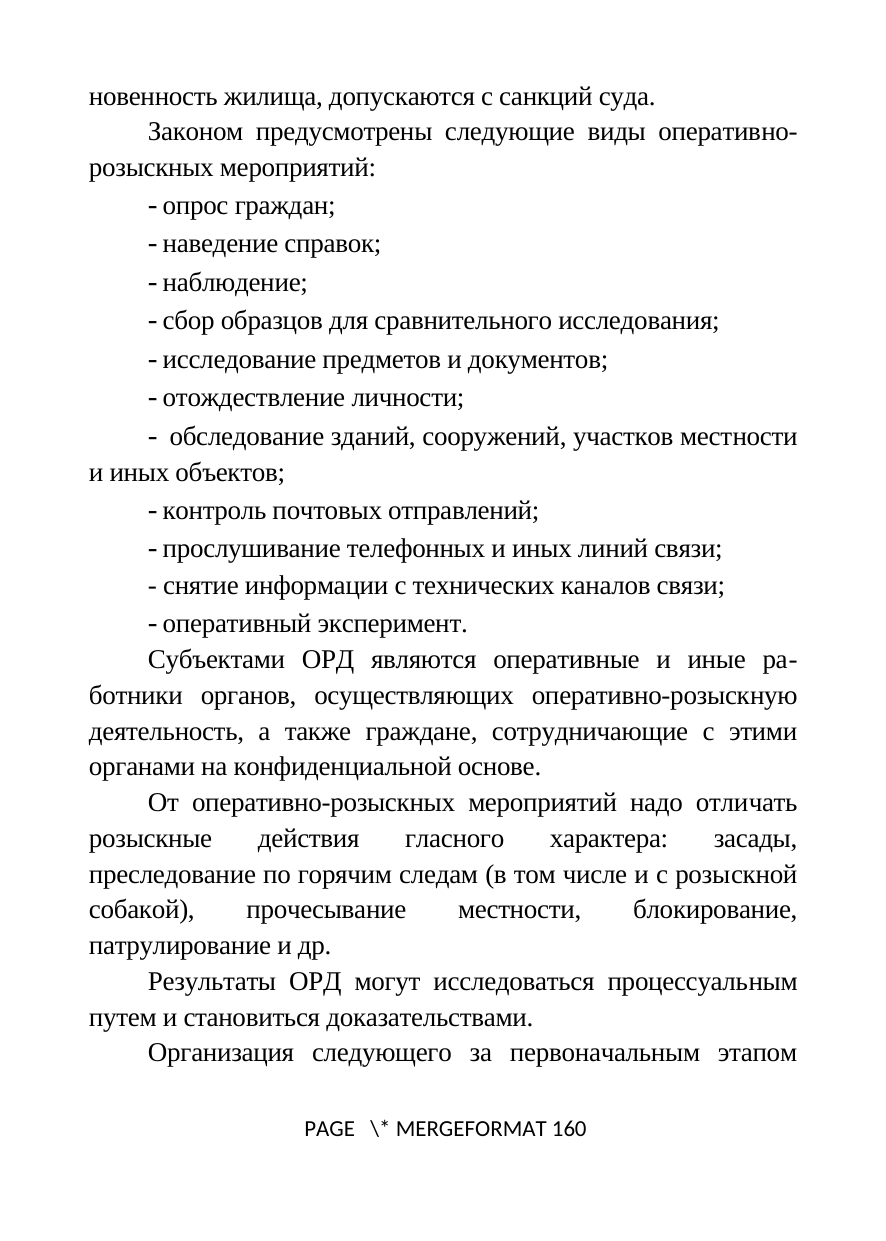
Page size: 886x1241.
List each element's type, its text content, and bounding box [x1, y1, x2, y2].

list сбор образцов для сравнительного исследования; [89, 302, 797, 336]
list наведение справок; [89, 225, 797, 259]
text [89, 1036, 797, 1067]
list отождествление личности; [89, 379, 797, 413]
list прослушивание телефонных и иных линий связи; [89, 531, 797, 564]
list опрос граждан; [89, 187, 797, 220]
text Результаты ОРД могут исследоваться процессуальным путем и становиться доказательствами. [89, 965, 797, 1032]
text Субъектами ОРД являются оперативные и иные работники органов, осуществляющих оперативно-розыскную деятельность, а также граждане, сотрудничающие с этими органами на конфиденциальной основе. [89, 643, 797, 782]
list оперативный эксперимент. [89, 605, 797, 638]
text От оперативно-розыскных мероприятий надо отличать розыскные действия гласного характера: засады, преследование по горячим следам (в том числе и с розыскной собакой), прочесывание местности, блокирование, патрулирование и др. [89, 786, 797, 960]
list обследование зданий, сооружений, участков местности и иных объектов; [89, 418, 797, 487]
text - снятие информации с технических каналов связи; [89, 569, 797, 600]
list наблюдение; [89, 264, 797, 297]
list контроль почтовых отправлений; [89, 492, 797, 526]
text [89, 80, 797, 111]
list исследование предметов и документов; [89, 341, 797, 374]
text Законом предусмотрены следующие виды оперативно-розыскных мероприятий: [89, 115, 797, 182]
